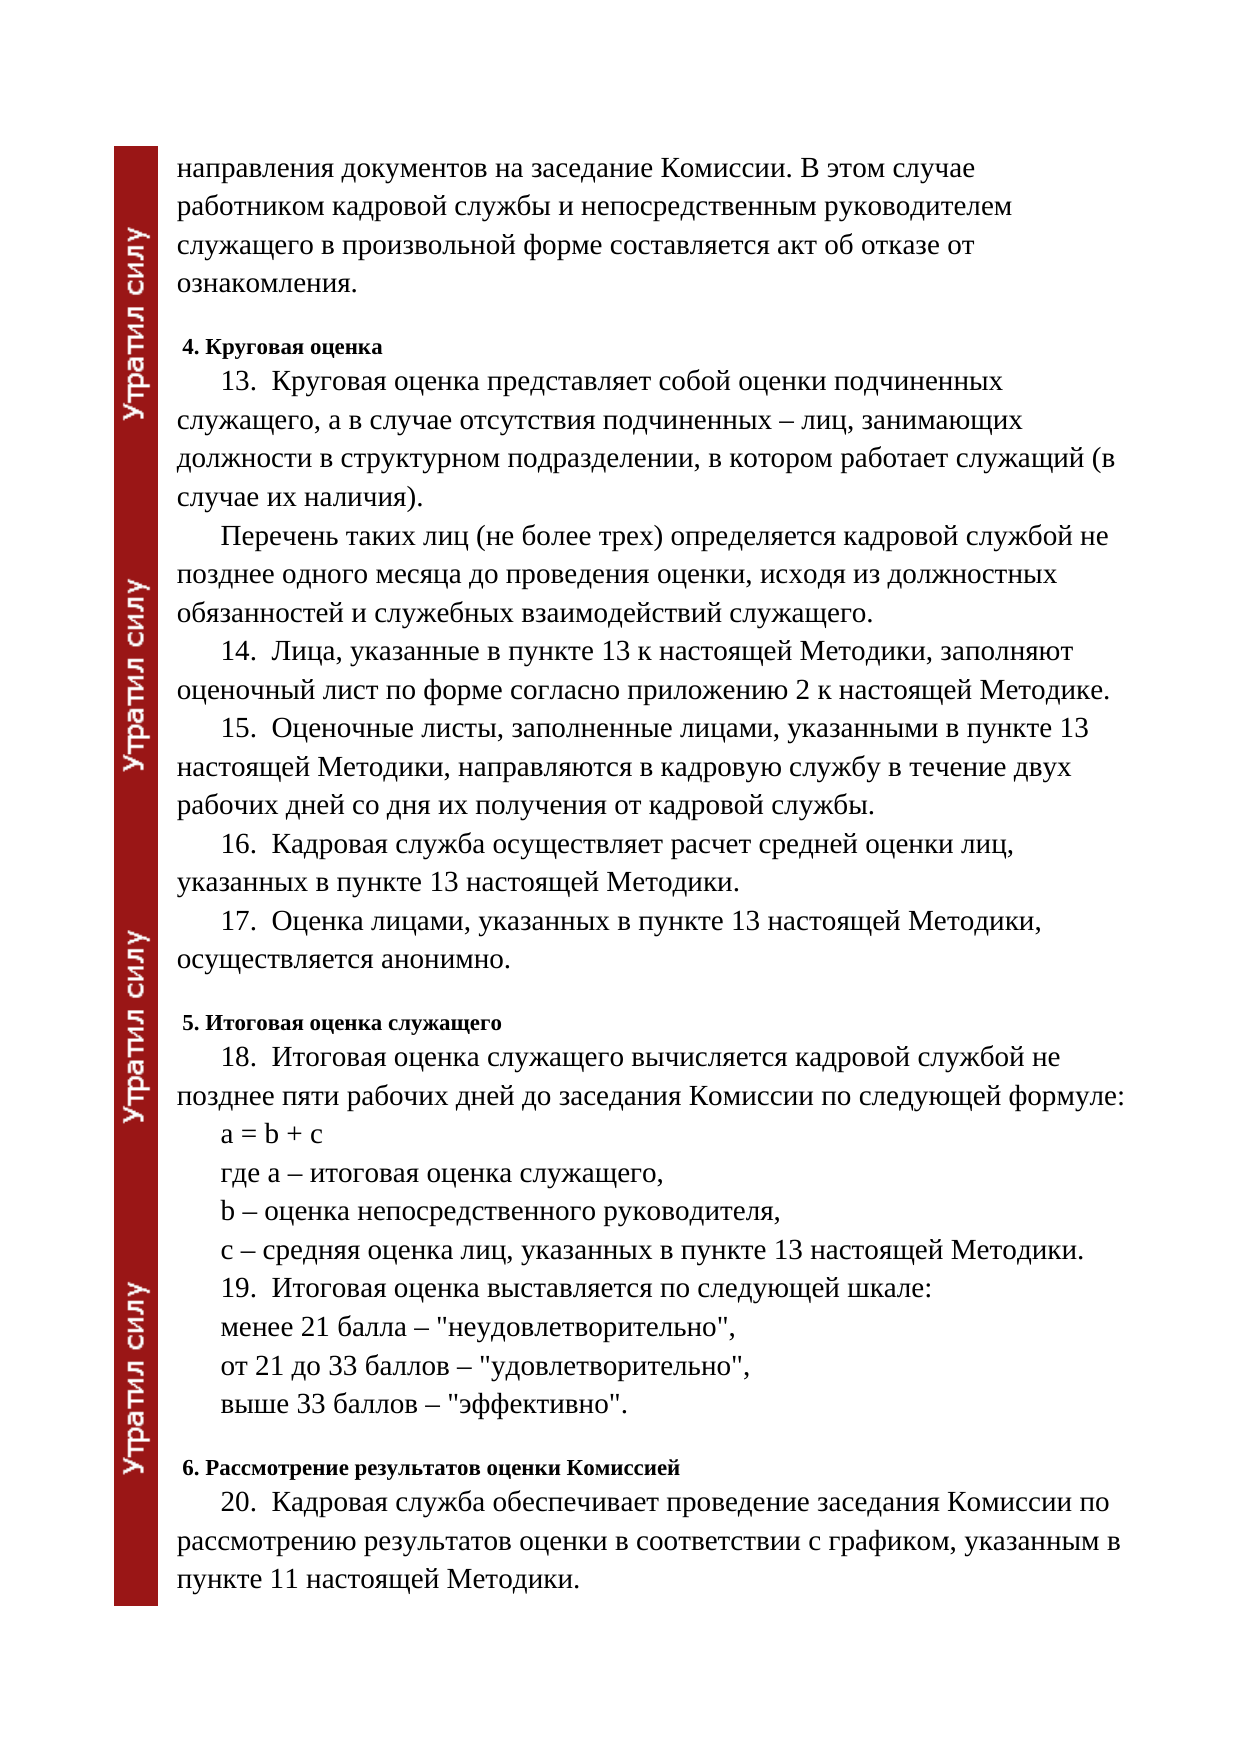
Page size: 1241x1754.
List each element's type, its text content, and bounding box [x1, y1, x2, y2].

picture [114, 1005, 158, 1009]
text 18. Итоговая оценка служащего вычисляется кадровой службой не позднее пяти рабочих дней до заседания Комиссии по следующей формуле: a = b + c где a – итоговая оценка служащего, b – оценка непосредственного руководителя, c – средняя оценка лиц, указанных в пункте 13 настоящей Методики. 19. Итоговая оценка выставляется по следующей шкале: менее 21 балла – "неудовлетворительно", от 21 до 33 баллов – "удовлетворительно", выше 33 баллов – "эффективно". [112, 1039, 1128, 1450]
picture [114, 1480, 158, 1484]
picture [114, 359, 158, 363]
text 6. Рассмотрение результатов оценки Комиссией [112, 1454, 1128, 1480]
picture [114, 146, 158, 150]
picture [114, 1595, 158, 1606]
picture [114, 329, 158, 333]
text 13. Круговая оценка представляет собой оценки подчиненных служащего, а в случае отсутствия подчиненных – лиц, занимающих должности в структурном подразделении, в котором работает служащий (в случае их наличия). Перечень таких лиц (не более трех) определяется кадровой службой не позднее одного месяца до проведения оценки, исходя из должностных обязанностей и служебных взаимодействий служащего. 14. Лица, указанные в пункте 13 к настоящей Методики, заполняют оценочный лист по форме согласно приложению 2 к настоящей Методике. 15. Оценочные листы, заполненные лицами, указанными в пункте 13 настоящей Методики, направляются в кадровую службу в течение двух рабочих дней со дня их получения от кадровой службы. 16. Кадровая служба осуществляет расчет средней оценки лиц, указанных в пункте 13 настоящей Методики. 17. Оценка лицами, указанных в пункте 13 настоящей Методики, осуществляется анонимно. [112, 363, 1128, 1005]
picture [114, 1450, 158, 1454]
text 5. Итоговая оценка служащего [112, 1009, 1128, 1036]
text 4. Круговая оценка [112, 333, 1128, 359]
